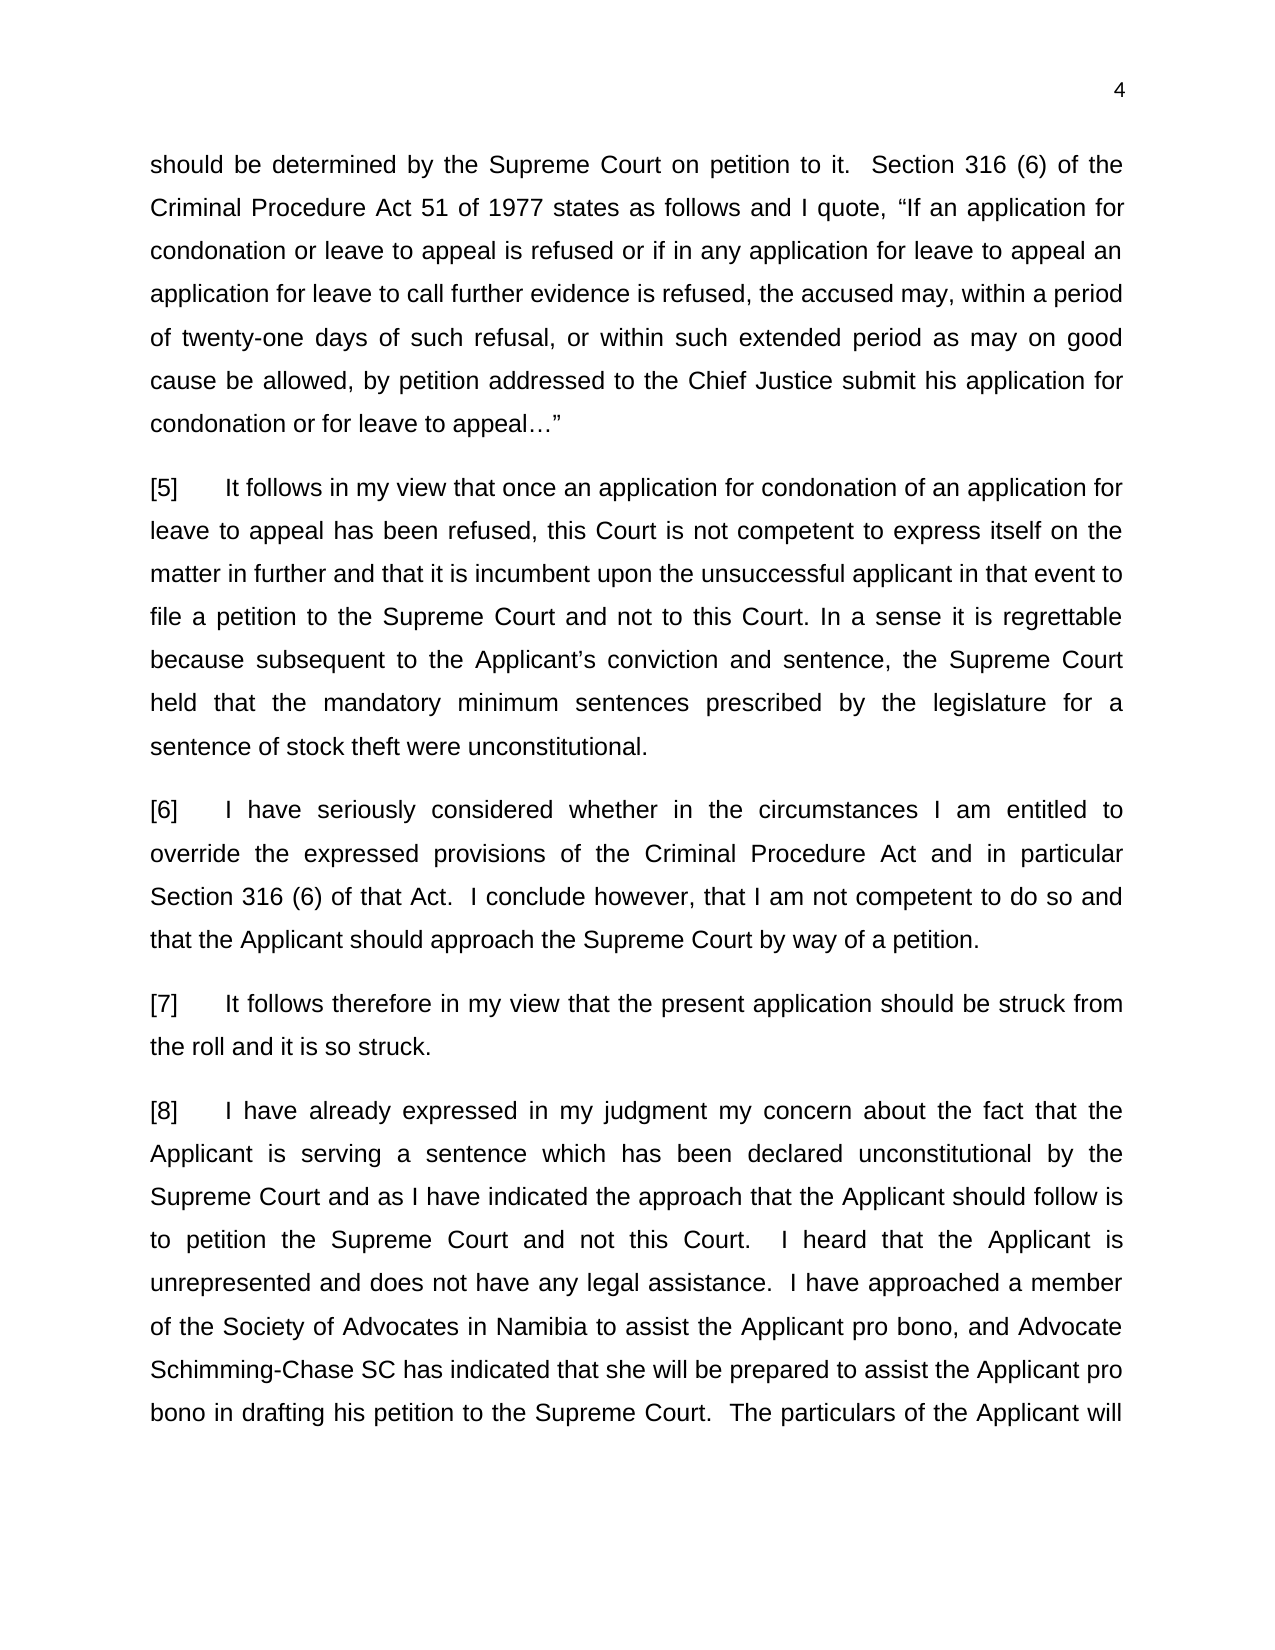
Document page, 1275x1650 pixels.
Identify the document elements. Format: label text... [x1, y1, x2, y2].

text [6] I have seriously considered whether in the circumstances I am entitled to override the expressed provisions of the Criminal Procedure Act and in particular Section 316 (6) of that Act. I conclude however, that I am not competent to do so and that the Applicant should approach the Supreme Court by way of a petition. [150, 795, 1125, 953]
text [150, 150, 1125, 437]
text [150, 1096, 1125, 1426]
text [7] It follows therefore in my view that the present application should be struck from the roll and it is so struck. [150, 989, 1125, 1061]
text [5] It follows in my view that once an application for condonation of an application for leave to appeal has been refused, this Court is not competent to express itself on the matter in further and that it is incumbent upon the unsuccessful applicant in that event to file a petition to the Supreme Court and not to this Court. In a sense it is regrettable because subsequent to the Applicant’s conviction and sentence, the Supreme Court held that the mandatory minimum sentences prescribed by the legislature for a sentence of stock theft were unconstitutional. [150, 473, 1125, 760]
